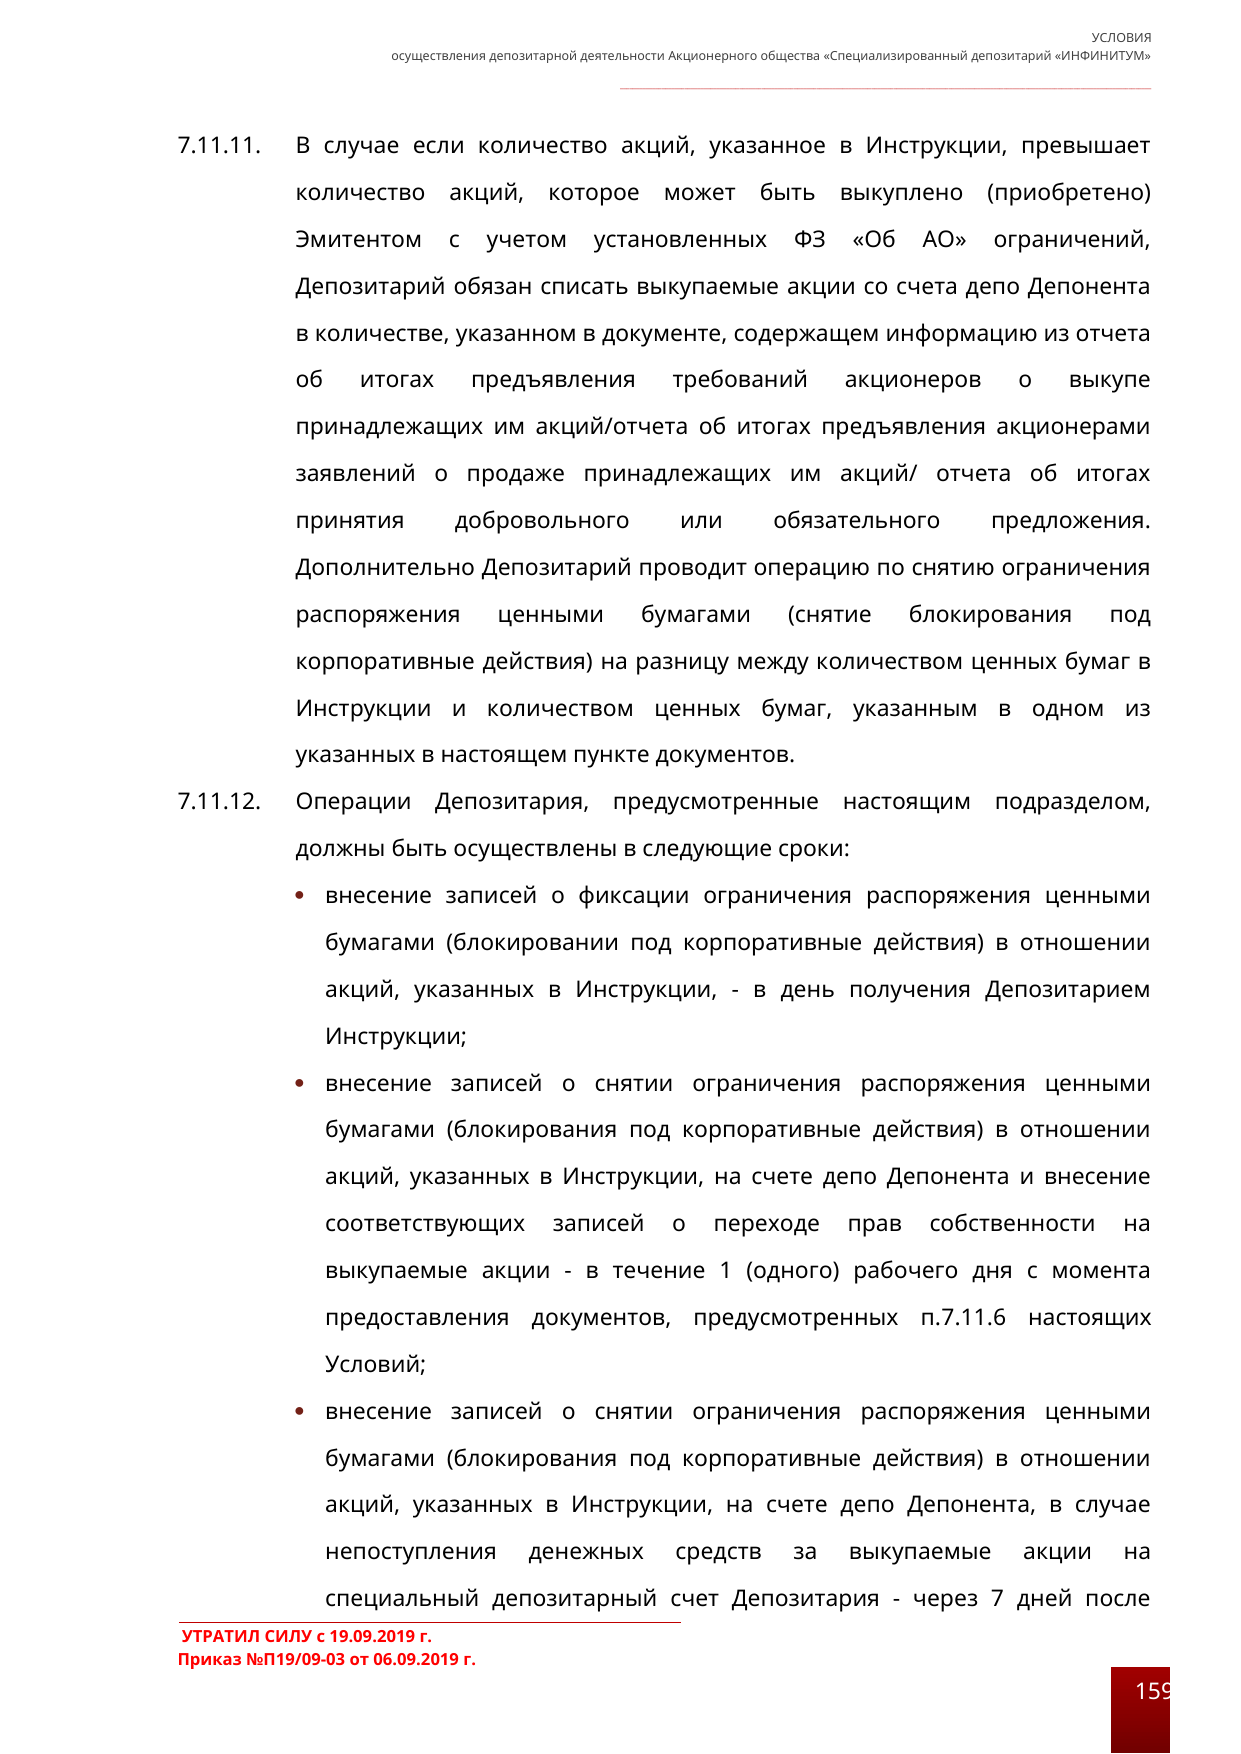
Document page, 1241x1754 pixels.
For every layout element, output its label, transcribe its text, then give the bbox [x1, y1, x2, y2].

text Операции Депозитария, предусмотренные настоящим подразделом, должны быть осуществлены в следующие сроки: [177, 785, 1152, 863]
text внесение записей о фиксации ограничения распоряжения ценными бумагами (блокировании под корпоративные действия) в отношении акций, указанных в Инструкции, - в день получения Депозитарием Инструкции; [295, 879, 1152, 1051]
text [295, 1395, 1152, 1613]
text внесение записей о снятии ограничения распоряжения ценными бумагами (блокирования под корпоративные действия) в отношении акций, указанных в Инструкции, на счете депо Депонента и внесение соответствующих записей о переходе прав собственности на выкупаемые акции - в течение 1 (одного) рабочего дня с момента предоставления документов, предусмотренных п.7.11.6 настоящих Условий; [295, 1067, 1152, 1379]
text В случае если количество акций, указанное в Инструкции, превышает количество акций, которое может быть выкуплено (приобретено) Эмитентом с учетом установленных ФЗ «Об АО» ограничений, Депозитарий обязан списать выкупаемые акции со счета депо Депонента в количестве, указанном в документе, содержащем информацию из отчета об итогах предъявления требований акционеров о выкупе принадлежащих им акций/отчета об итогах предъявления акционерами заявлений о продаже принадлежащих им акций/ отчета об итогах принятия добровольного или обязательного предложения. Дополнительно Депозитарий проводит операцию по снятию ограничения распоряжения ценными бумагами (снятие блокирования под корпоративные действия) на разницу между количеством ценных бумаг в Инструкции и количеством ценных бумаг, указанным в одном из указанных в настоящем пункте документов. [177, 129, 1152, 770]
